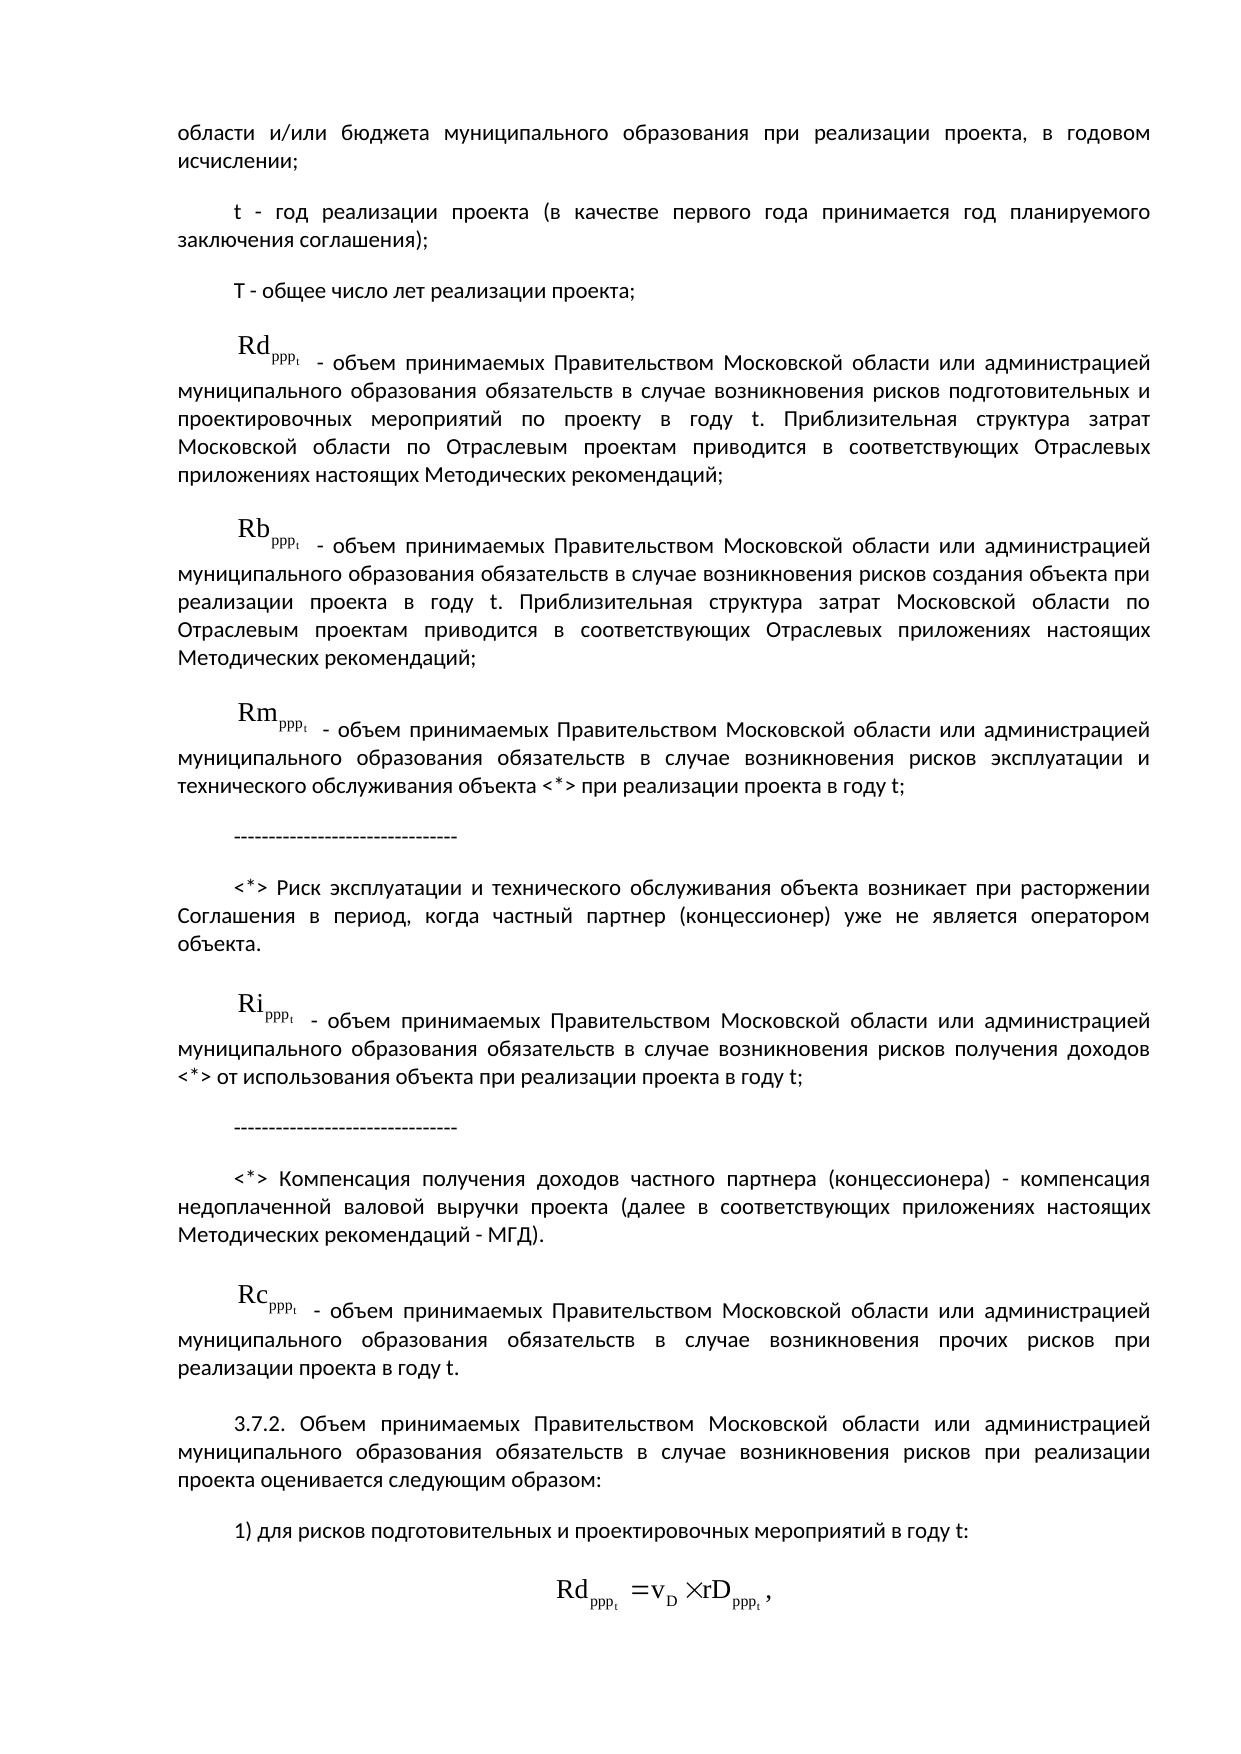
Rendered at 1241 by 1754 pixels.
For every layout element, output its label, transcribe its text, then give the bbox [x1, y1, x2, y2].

text T - общее число лет реализации проекта; [177, 276, 1152, 304]
text - объем принимаемых Правительством Московской области или администрацией муниципального образования обязательств в случае возникновения рисков получения доходов <*> от использования объекта при реализации проекта в году t; [177, 985, 1152, 1090]
text -------------------------------- [177, 1113, 1152, 1141]
text t - год реализации проекта (в качестве первого года принимается год планируемого заключения соглашения); [177, 197, 1152, 253]
text <*> Компенсация получения доходов частного партнера (концессионера) - компенсация недоплаченной валовой выручки проекта (далее в соответствующих приложениях настоящих Методических рекомендаций - МГД). [177, 1164, 1152, 1248]
text - объем принимаемых Правительством Московской области или администрацией муниципального образования обязательств в случае возникновения прочих рисков при реализации проекта в году t. [177, 1276, 1152, 1381]
text - объем принимаемых Правительством Московской области или администрацией муниципального образования обязательств в случае возникновения рисков эксплуатации и технического обслуживания объекта <*> при реализации проекта в году t; [177, 694, 1152, 799]
text - объем принимаемых Правительством Московской области или администрацией муниципального образования обязательств в случае возникновения рисков подготовительных и проектировочных мероприятий по проекту в году t. Приблизительная структура затрат Московской области по Отраслевым проектам приводится в соответствующих Отраслевых приложениях настоящих Методических рекомендаций; [177, 327, 1152, 488]
text - объем принимаемых Правительством Московской области или администрацией муниципального образования обязательств в случае возникновения рисков создания объекта при реализации проекта в году t. Приблизительная структура затрат Московской области по Отраслевым проектам приводится в соответствующих Отраслевых приложениях настоящих Методических рекомендаций; [177, 511, 1152, 672]
text 3.7.2. Объем принимаемых Правительством Московской области или администрацией муниципального образования обязательств в случае возникновения рисков при реализации проекта оценивается следующим образом: [177, 1409, 1152, 1493]
text -------------------------------- [177, 822, 1152, 850]
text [177, 118, 1152, 174]
text 1) для рисков подготовительных и проектировочных мероприятий в году t: [177, 1516, 1152, 1544]
text <*> Риск эксплуатации и технического обслуживания объекта возникает при расторжении Соглашения в период, когда частный партнер (концессионер) уже не является оператором объекта. [177, 873, 1152, 957]
